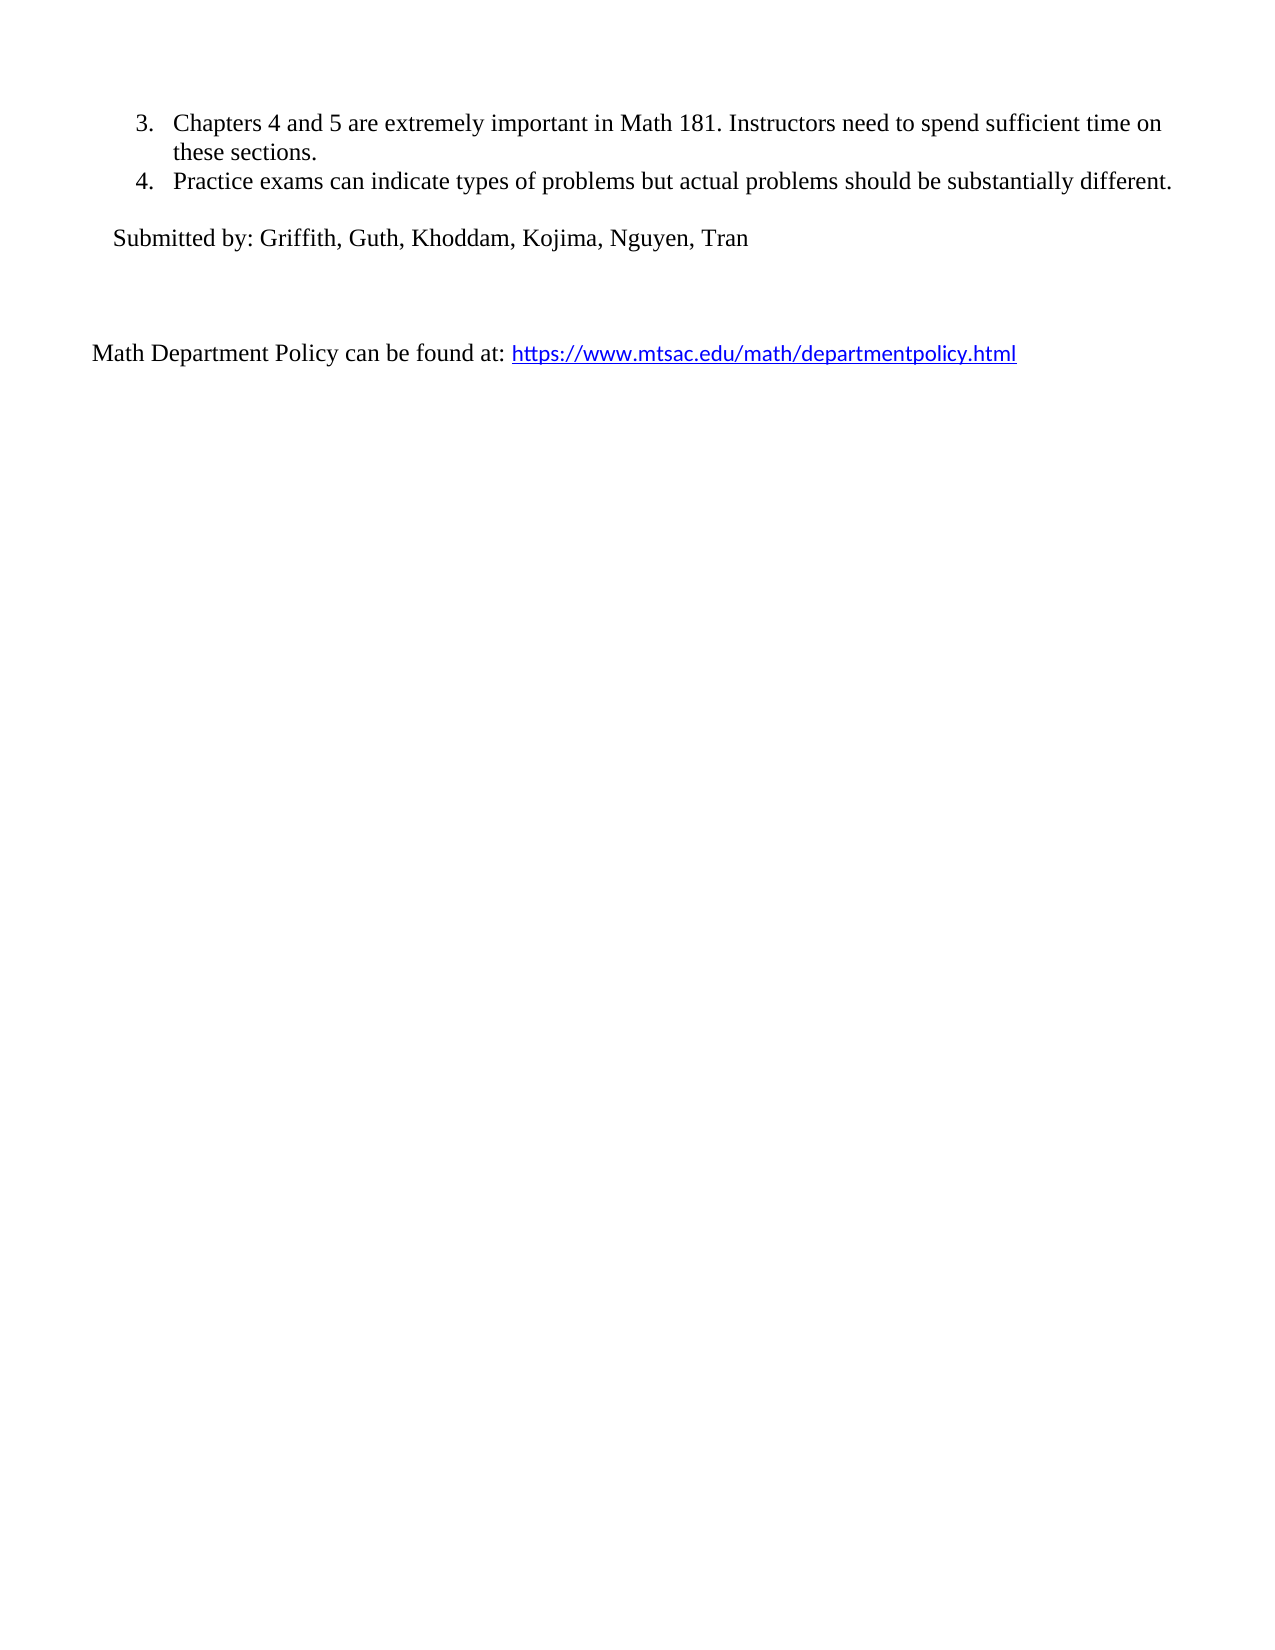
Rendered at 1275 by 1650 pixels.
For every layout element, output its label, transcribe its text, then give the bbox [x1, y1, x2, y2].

list Chapters 4 and 5 are extremely important in Math 181. Instructors need to spend sufficient time on these sections. [135, 108, 1202, 166]
text Submitted by: Griffith, Guth, Khoddam, Kojima, Nguyen, Tran [113, 223, 1202, 252]
list Practice exams can indicate types of problems but actual problems should be substantially different. [135, 166, 1202, 194]
text Math Department Policy can be found at: https://www.mtsac.edu/math/departmentpolicy.html [92, 338, 1202, 367]
